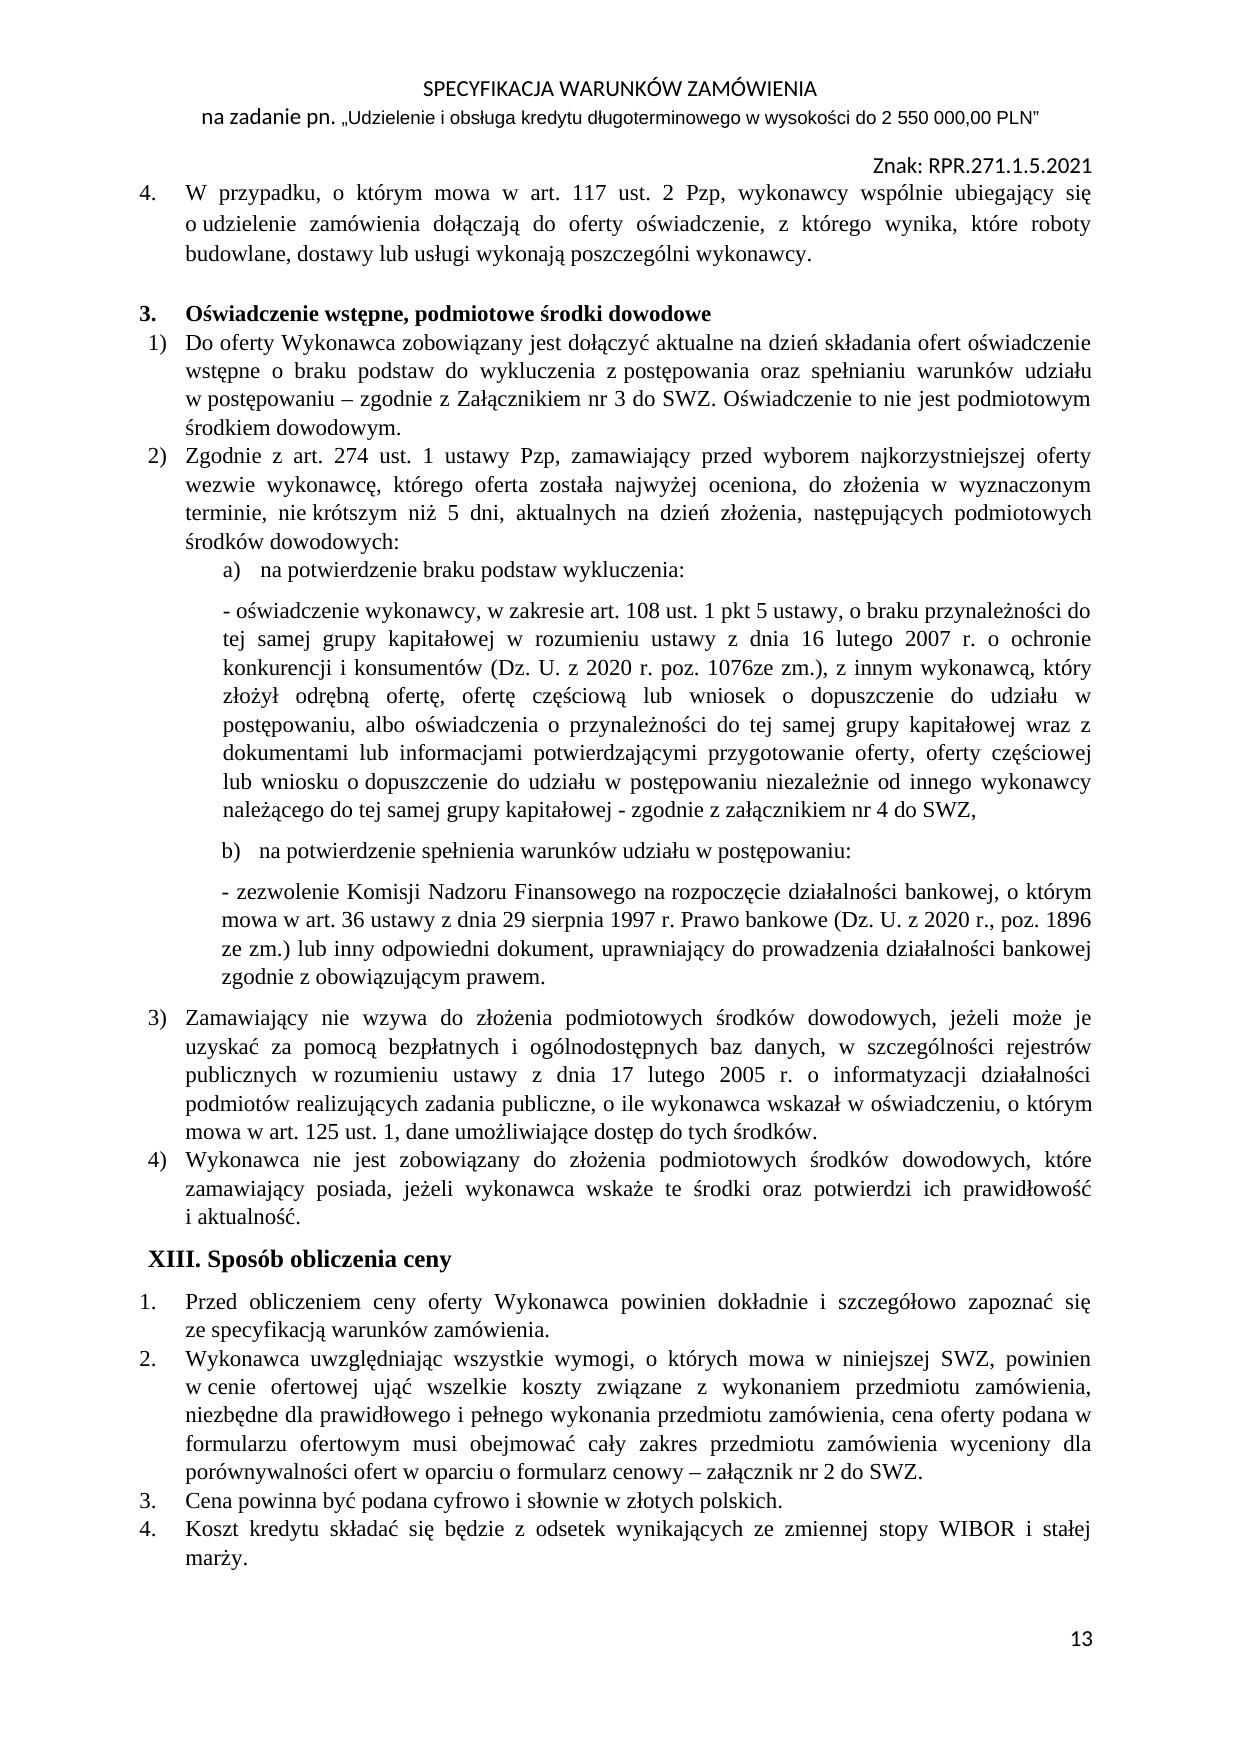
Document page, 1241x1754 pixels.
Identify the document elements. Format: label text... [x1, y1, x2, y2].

list Wykonawca nie jest zobowiązany do złożenia podmiotowych środków dowodowych, które zamawiający posiada, jeżeli wykonawca wskaże te środki oraz potwierdzi ich prawidłowość i aktualność. [148, 1146, 1093, 1230]
list Cena powinna być podana cyfrowo i słownie w złotych polskich. [148, 1487, 1093, 1513]
text - zezwolenie Komisji Nadzoru Finansowego na rozpoczęcie działalności bankowej, o którym mowa w art. 36 ustawy z dnia 29 sierpnia 1997 r. Prawo bankowe (Dz. U. z 2020 r., poz. 1896 ze zm.) lub inny odpowiedni dokument, uprawniający do prowadzenia działalności bankowej zgodnie z obowiązującym prawem. [221, 878, 1093, 990]
list na potwierdzenie spełnienia warunków udziału w postępowaniu: [221, 837, 1093, 863]
list na potwierdzenie braku podstaw wykluczenia: [223, 556, 1093, 582]
list Koszt kredytu składać się będzie z odsetek wynikających ze zmiennej stopy WIBOR i stałej marży. [148, 1515, 1093, 1570]
list Przed obliczeniem ceny oferty Wykonawca powinien dokładnie i szczegółowo zapoznać się ze specyfikacją warunków zamówienia. [148, 1288, 1093, 1343]
text XIII. Sposób obliczenia ceny [148, 1244, 1093, 1273]
list Wykonawca uwzględniając wszystkie wymogi, o których mowa w niniejszej SWZ, powinien w cenie ofertowej ująć wszelkie koszty związane z wykonaniem przedmiotu zamówienia, niezbędne dla prawidłowego i pełnego wykonania przedmiotu zamówienia, cena oferty podana w formularzu ofertowym musi obejmować cały zakres przedmiotu zamówienia wyceniony dla porównywalności ofert w oparciu o formularz cenowy – załącznik nr 2 do SWZ. [148, 1345, 1093, 1485]
list Do oferty Wykonawca zobowiązany jest dołączyć aktualne na dzień składania ofert oświadczenie wstępne o braku podstaw do wykluczenia z postępowania oraz spełnianiu warunków udziału w postępowaniu – zgodnie z Załącznikiem nr 3 do SWZ. Oświadczenie to nie jest podmiotowym środkiem dowodowym. [148, 329, 1093, 440]
list Zamawiający nie wzywa do złożenia podmiotowych środków dowodowych, jeżeli może je uzyskać za pomocą bezpłatnych i ogólnodostępnych baz danych, w szczególności rejestrów publicznych w rozumieniu ustawy z dnia 17 lutego 2005 r. o informatyzacji działalności podmiotów realizujących zadania publiczne, o ile wykonawca wskazał w oświadczeniu, o którym mowa w art. 125 ust. 1, dane umożliwiające dostęp do tych środków. [148, 1004, 1093, 1144]
list Oświadczenie wstępne, podmiotowe środki dowodowe [148, 300, 1093, 327]
text - oświadczenie wykonawcy, w zakresie art. 108 ust. 1 pkt 5 ustawy, o braku przynależności do tej samej grupy kapitałowej w rozumieniu ustawy z dnia 16 lutego 2007 r. o ochronie konkurencji i konsumentów (Dz. U. z 2020 r. poz. 1076ze zm.), z innym wykonawcą, który złożył odrębną ofertę, ofertę częściową lub wniosek o dopuszczenie do udziału w postępowaniu, albo oświadczenia o przynależności do tej samej grupy kapitałowej wraz z dokumentami lub informacjami potwierdzającymi przygotowanie oferty, oferty częściowej lub wniosku o dopuszczenie do udziału w postępowaniu niezależnie od innego wykonawcy należącego do tej samej grupy kapitałowej - zgodnie z załącznikiem nr 4 do SWZ, [223, 597, 1093, 822]
list W przypadku, o którym mowa w art. 117 ust. 2 Pzp, wykonawcy wspólnie ubiegający się o udzielenie zamówienia dołączają do oferty oświadczenie, z którego wynika, które roboty budowlane, dostawy lub usługi wykonają poszczególni wykonawcy. [148, 179, 1093, 266]
list Zgodnie z art. 274 ust. 1 ustawy Pzp, zamawiający przed wyborem najkorzystniejszej oferty wezwie wykonawcę, którego oferta została najwyżej oceniona, do złożenia w wyznaczonym terminie, nie krótszym niż 5 dni, aktualnych na dzień złożenia, następujących podmiotowych środków dowodowych: [148, 442, 1093, 554]
